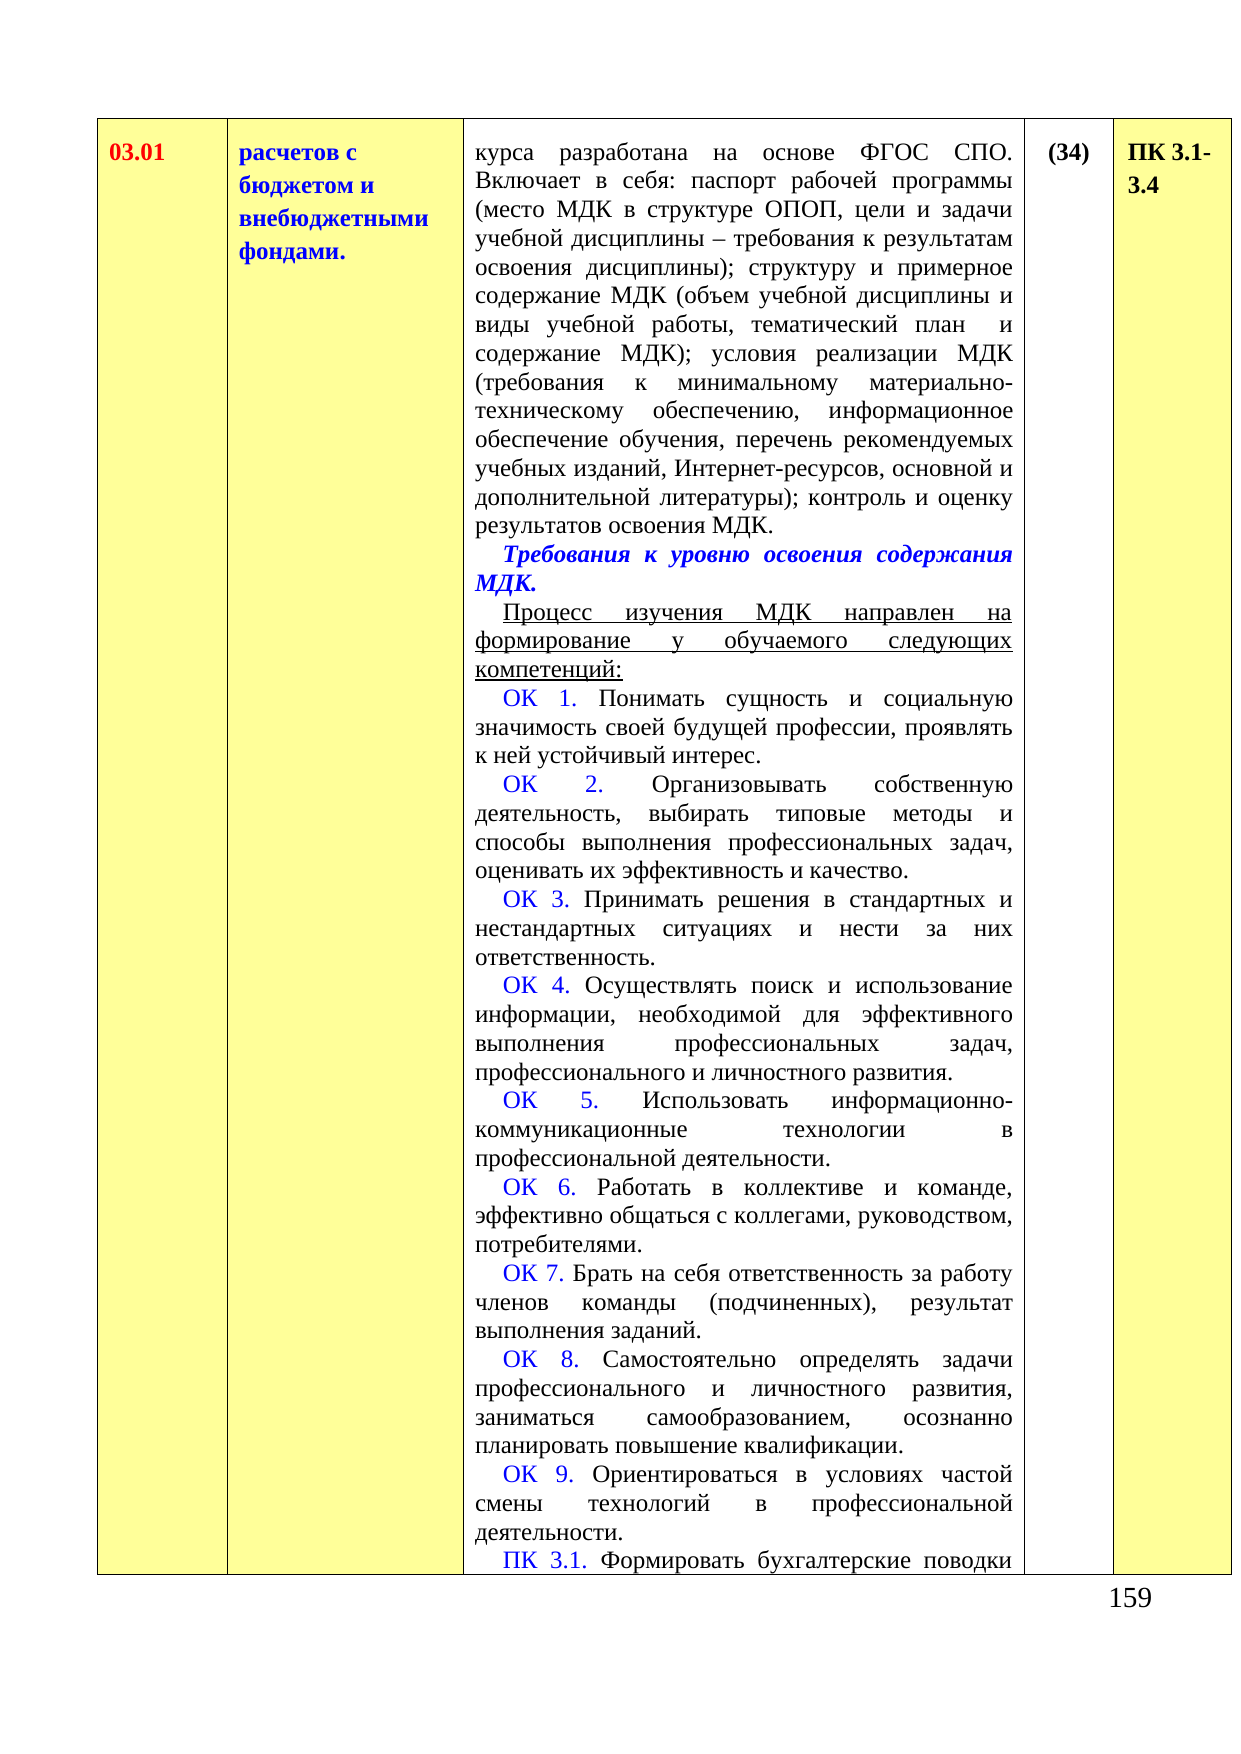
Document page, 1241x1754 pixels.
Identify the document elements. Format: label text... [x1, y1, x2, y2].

table_cell МДК. 03.01 [98, 119, 227, 1574]
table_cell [464, 119, 1024, 1574]
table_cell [228, 119, 463, 1574]
table_cell 51 (34) [1025, 119, 1113, 1574]
table_cell ОК 1-9 ПК 3.1-3.4 [1114, 119, 1231, 1574]
